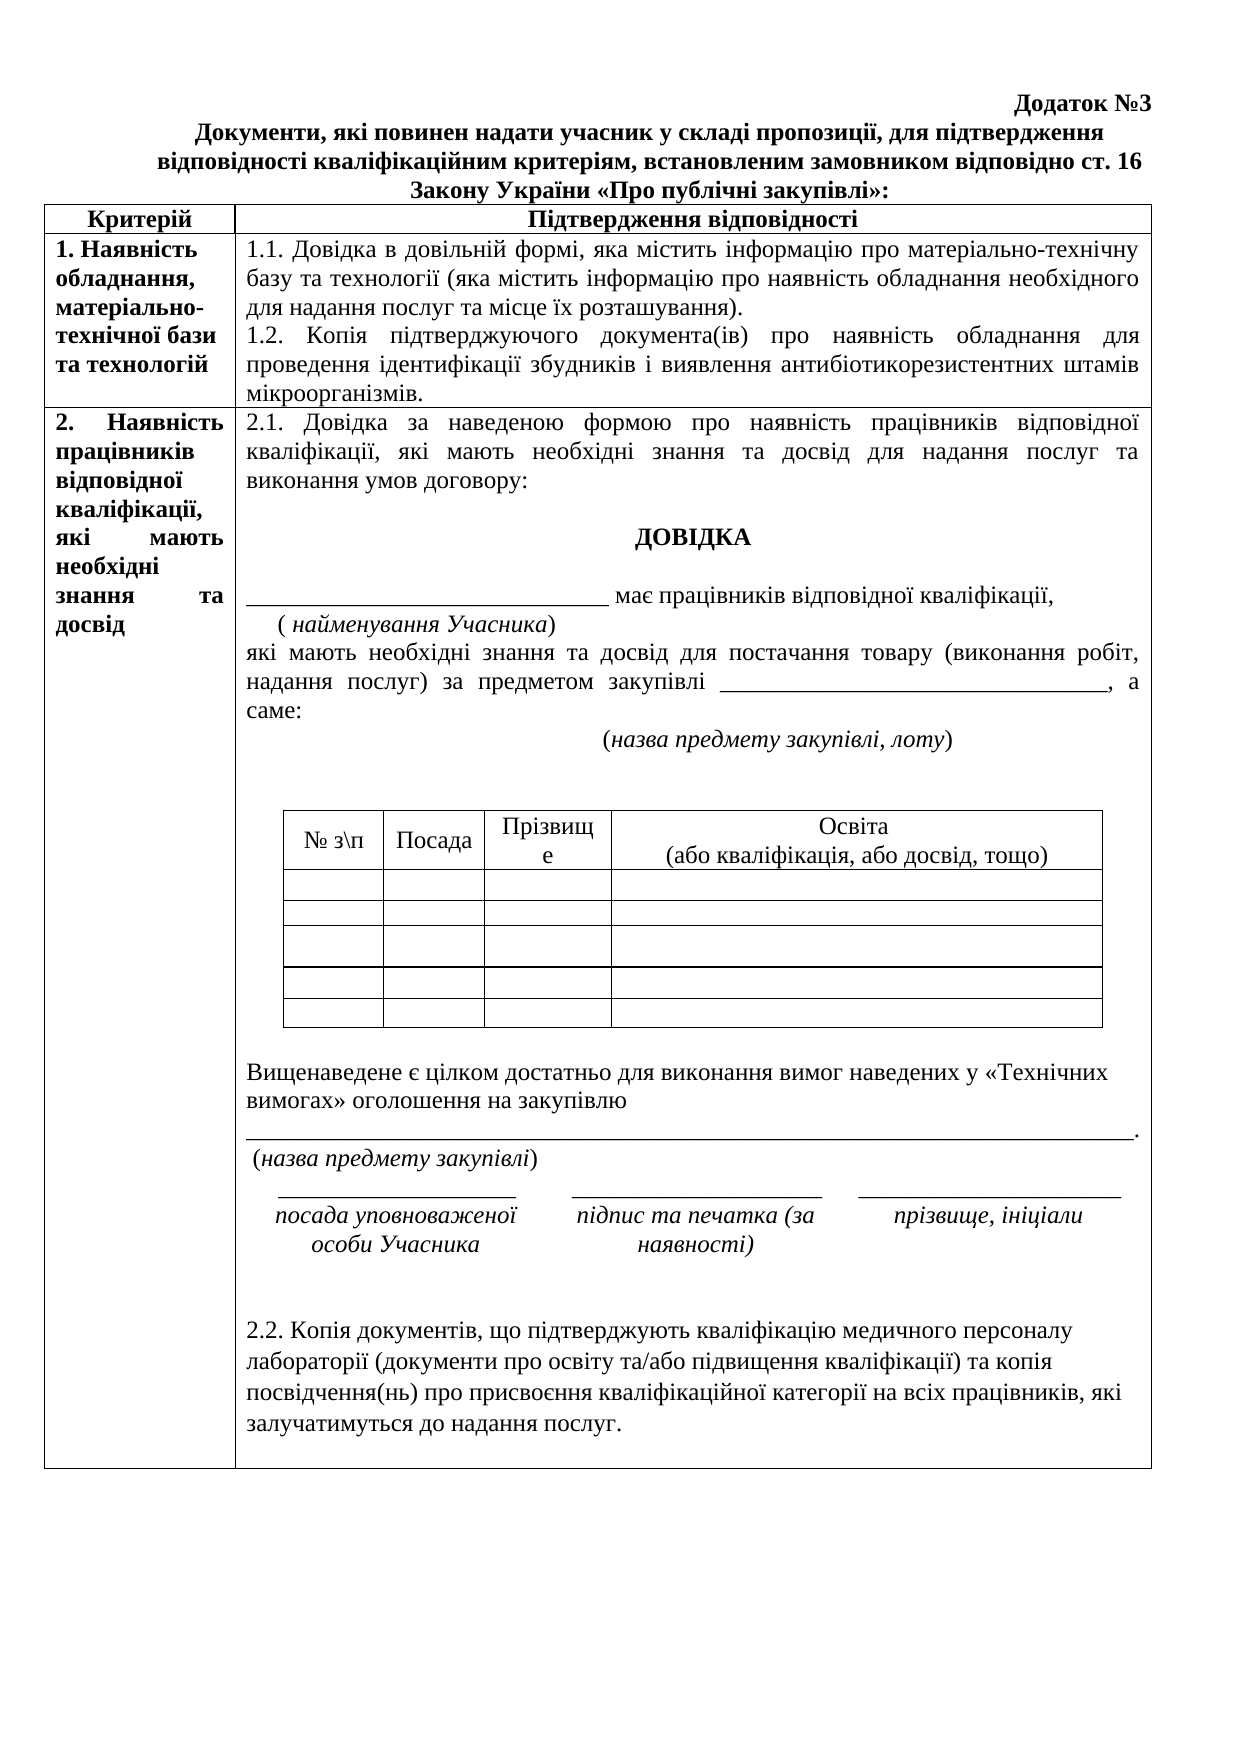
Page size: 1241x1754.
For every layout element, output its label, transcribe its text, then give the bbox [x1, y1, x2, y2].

table_header Критерій [45, 205, 234, 233]
text Додаток №3 [148, 88, 1152, 117]
table_header Підтвердження відповідності [236, 205, 1151, 233]
table_cell 1.1. Довідка в довільній формі, яка містить інформацію про матеріально-технічну базу та технології (яка містить інформацію про наявність обладнання необхідного для надання послуг та місце їх розташування). 1.2. Копія підтверджуючого документа(ів) про наявність обладнання для проведення ідентифікації збудників і виявлення антибіотикорезистентних штамів мікроорганізмів. [236, 234, 1151, 407]
table_cell 2. Наявність працівників відповідної кваліфікації, які мають необхідні знання та досвід [45, 408, 235, 1467]
table_cell 2.1. Довідка за наведеною формою про наявність працівників відповідної кваліфікації, які мають необхідні знання та досвід для надання послуг та виконання умов договору: ДОВІДКА _____________________________ має працівників відповідної кваліфікації, ( найменування Учасника) які мають необхідні знання та досвід для постачання товару (виконання робіт, надання послуг) за предметом закупівлі _______________________________, а саме: (назва предмету закупівлі, лоту) Вищенаведене є цілком достатньо для виконання вимог наведених у «Технічних вимогах» оголошення на закупівлю _______________________________________________________________________. (назва предмету закупівлі) 2.2. Копія документів, що підтверджують кваліфікацію медичного персоналу лабораторії (документи про освіту та/або підвищення кваліфікації) та копія посвідчення(нь) про присвоєння кваліфікаційної категорії на всіх працівників, які залучатимуться до надання послуг. [236, 408, 1151, 1467]
text Документи, які повинен надати учасник у складі пропозиції, для підтвердження відповідності кваліфікаційним критеріям, встановленим замовником відповідно ст. 16 Закону України «Про публічні закупівлі»: [148, 117, 1152, 203]
table_cell 1. Наявність обладнання, матеріально-технічної бази та технологій [45, 234, 235, 407]
